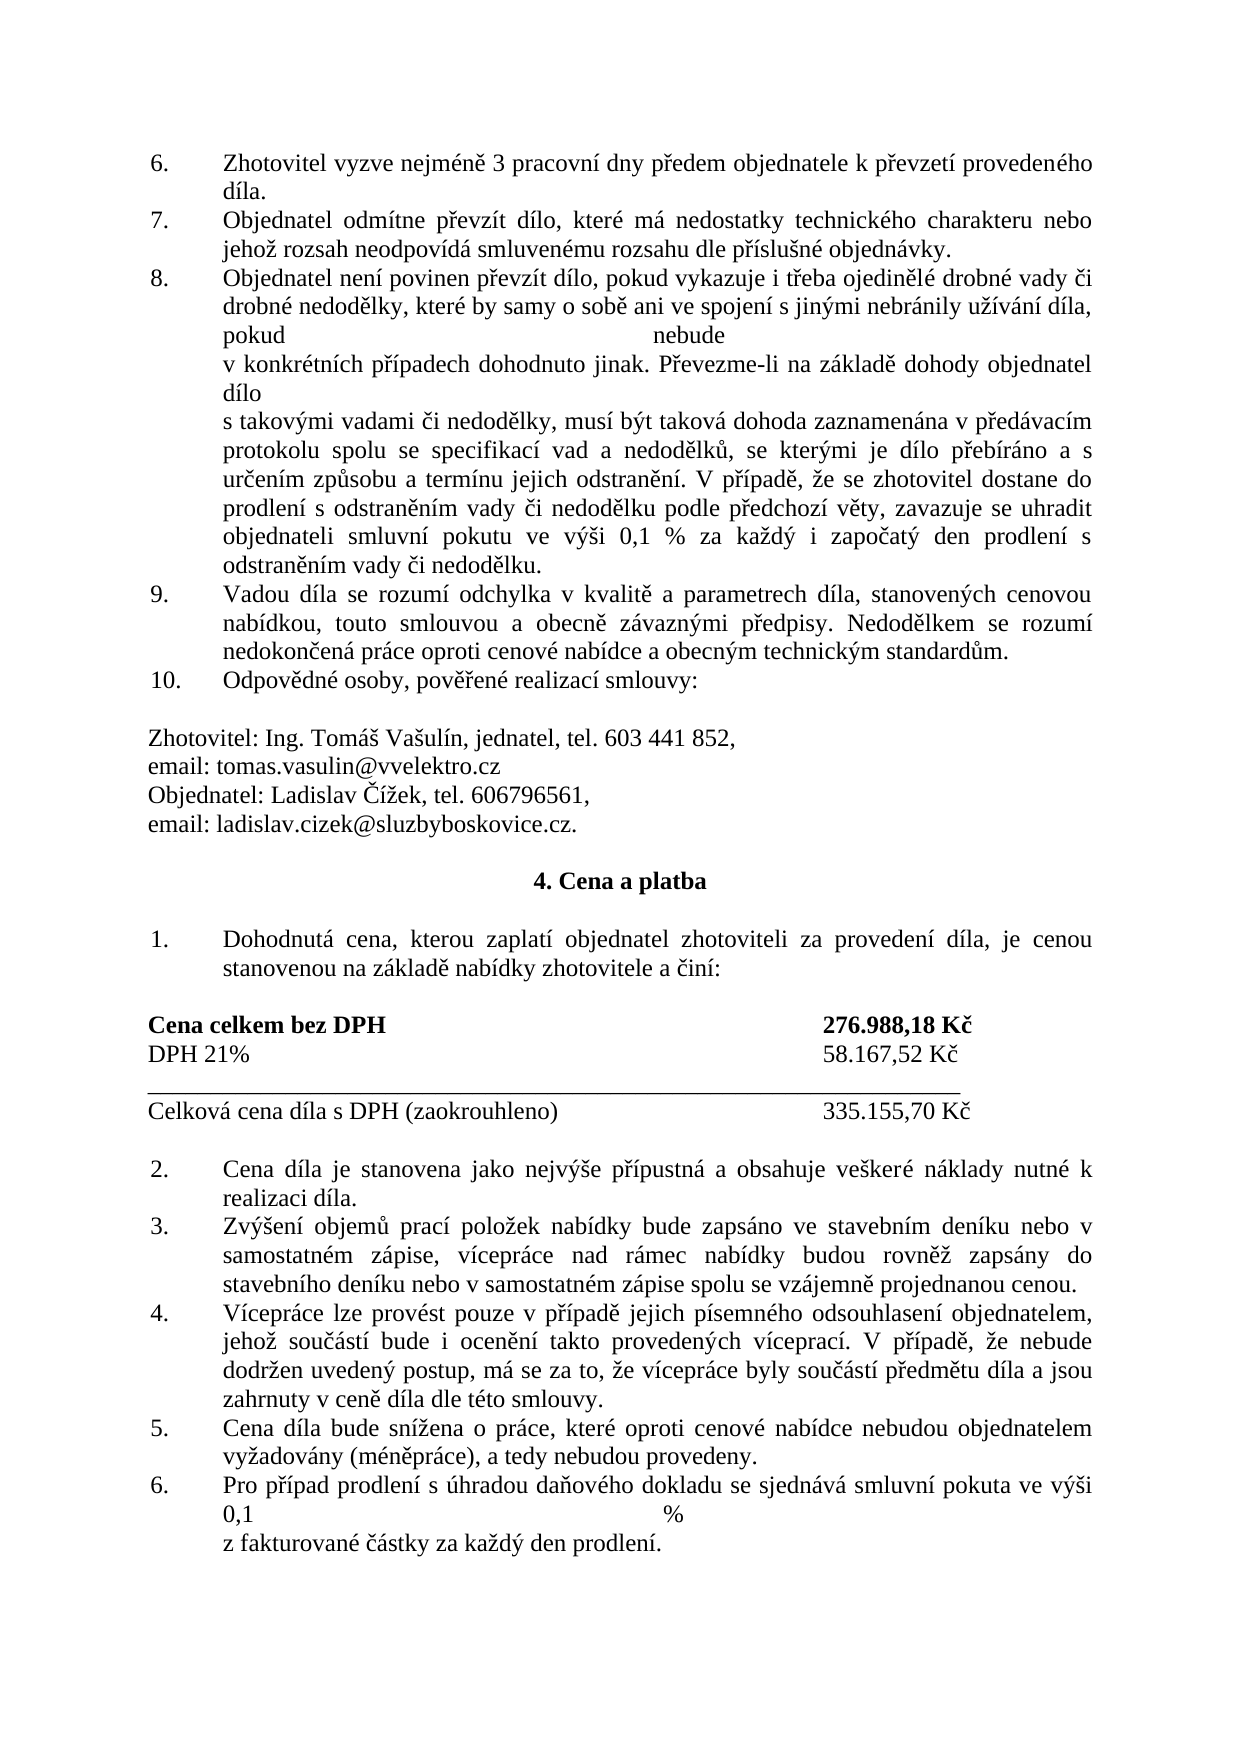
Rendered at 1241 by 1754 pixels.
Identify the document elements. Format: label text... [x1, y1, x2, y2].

text Cena celkem bez DPH 276.988,18 Kč [148, 1010, 1093, 1039]
list Cena díla je stanovena jako nejvýše přípustná a obsahuje veškeré náklady nutné k realizaci díla. [150, 1154, 1093, 1211]
list Pro případ prodlení s úhradou daňového dokladu se sjednává smluvní pokuta ve výši 0,1 % z fakturované částky za každý den prodlení. [150, 1470, 1093, 1556]
text 4. Cena a platba [148, 866, 1093, 895]
text Celková cena díla s DPH (zaokrouhleno) 335.155,70 Kč [148, 1096, 1093, 1125]
text Zhotovitel: Ing. Tomáš Vašulín, jednatel, tel. 603 441 852, [148, 723, 1093, 751]
list Dohodnutá cena, kterou zaplatí objednatel zhotoviteli za provedení díla, je cenou stanovenou na základě nabídky zhotovitele a činí: [150, 924, 1093, 981]
list Objednatel není povinen převzít dílo, pokud vykazuje i třeba ojedinělé drobné vady či drobné nedodělky, které by samy o sobě ani ve spojení s jinými nebránily užívání díla, pokud nebude v konkrétních případech dohodnuto jinak. Převezme-li na základě dohody objednatel dílo s takovými vadami či nedodělky, musí být taková dohoda zaznamenána v předávacím protokolu spolu se specifikací vad a nedodělků, se kterými je dílo přebíráno a s určením způsobu a termínu jejich odstranění. V případě, že se zhotovitel dostane do prodlení s odstraněním vady či nedodělku podle předchozí věty, zavazuje se uhradit objednateli smluvní pokutu ve výši 0,1 % za každý i započatý den prodlení s odstraněním vady či nedodělku. [150, 263, 1093, 579]
list Odpovědné osoby, pověřené realizací smlouvy: [150, 665, 1093, 694]
text email: tomas.vasulin@vvelektro.cz [148, 751, 1093, 780]
list Zhotovitel vyzve nejméně 3 pracovní dny předem objednatele k převzetí provedeného díla. [150, 148, 1093, 205]
list Vadou díla se rozumí odchylka v kvalitě a parametrech díla, stanovených cenovou nabídkou, touto smlouvou a obecně závaznými předpisy. Nedodělkem se rozumí nedokončená práce oproti cenové nabídce a obecným technickým standardům. [150, 579, 1093, 665]
text Objednatel: Ladislav Čížek, tel. 606796561, [148, 780, 1093, 809]
text _________________________________________________________________ [148, 1068, 1093, 1096]
list Objednatel odmítne převzít dílo, které má nedostatky technického charakteru nebo jehož rozsah neodpovídá smluvenému rozsahu dle příslušné objednávky. [150, 205, 1093, 263]
text DPH 21% 58.167,52 Kč [148, 1039, 1093, 1068]
list Zvýšení objemů prací položek nabídky bude zapsáno ve stavebním deníku nebo v samostatném zápise, vícepráce nad rámec nabídky budou rovněž zapsány do stavebního deníku nebo v samostatném zápise spolu se vzájemně projednanou cenou. [150, 1211, 1093, 1298]
list Cena díla bude snížena o práce, které oproti cenové nabídce nebudou objednatelem vyžadovány (méněpráce), a tedy nebudou provedeny. [150, 1413, 1093, 1470]
text email: ladislav.cizek@sluzbyboskovice.cz. [148, 809, 1093, 838]
list Vícepráce lze provést pouze v případě jejich písemného odsouhlasení objednatelem, jehož součástí bude i ocenění takto provedených víceprací. V případě, že nebude dodržen uvedený postup, má se za to, že vícepráce byly součástí předmětu díla a jsou zahrnuty v ceně díla dle této smlouvy. [150, 1298, 1093, 1413]
